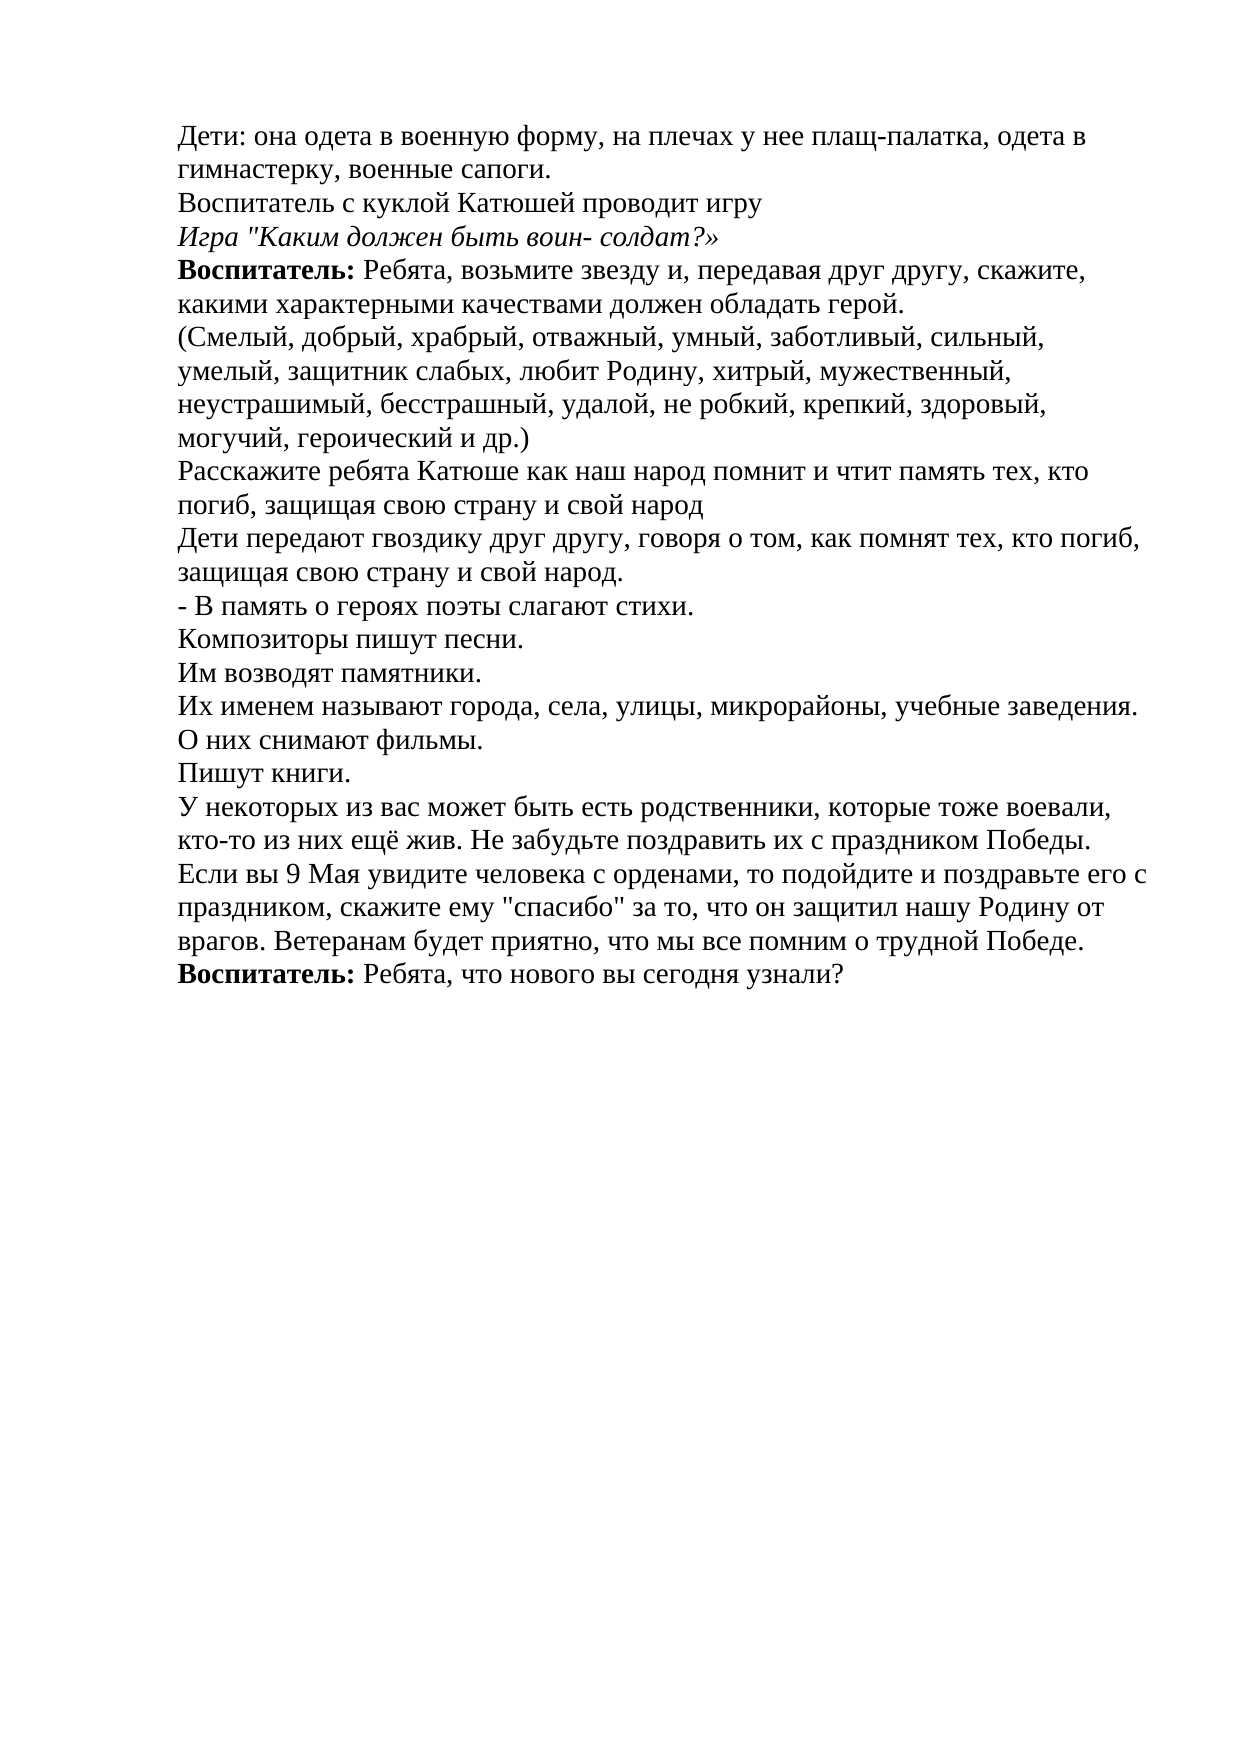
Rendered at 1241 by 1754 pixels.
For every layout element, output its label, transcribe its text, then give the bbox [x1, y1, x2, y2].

text Дети: она одета в военную форму, на плечах у нее плащ-палатка, одета в гимнастерку, военные сапоги. Воспитатель с куклой Катюшей проводит игру Игра "Каким должен быть воин- солдат?» Воспитатель: Ребята, возьмите звезду и, передавая друг другу, скажите, какими характерными качествами должен обладать герой. (Смелый, добрый, храбрый, отважный, умный, заботливый, сильный, умелый, защитник слабых, любит Родину, хитрый, мужественный, неустрашимый, бесстрашный, удалой, не робкий, крепкий, здоровый, могучий, героический и др.) Расскажите ребята Катюше как наш народ помнит и чтит память тех, кто погиб, защищая свою страну и свой народ Дети передают гвоздику друг другу, говоря о том, как помнят тех, кто погиб, защищая свою страну и свой народ. - В память о героях поэты слагают стихи. Композиторы пишут песни. Им возводят памятники. Их именем называют города, села, улицы, микрорайоны, учебные заведения. О них снимают фильмы. Пишут книги. У некоторых из вас может быть есть родственники, которые тоже воевали, кто-то из них ещё жив. Не забудьте поздравить их с праздником Победы. Если вы 9 Мая увидите человека с орденами, то подойдите и поздравьте его с праздником, скажите ему "спасибо" за то, что он защитил нашу Родину от врагов. Ветеранам будет приятно, что мы все помним о трудной Победе. Воспитатель: Ребята, что нового вы сегодня узнали? [177, 118, 1152, 1018]
